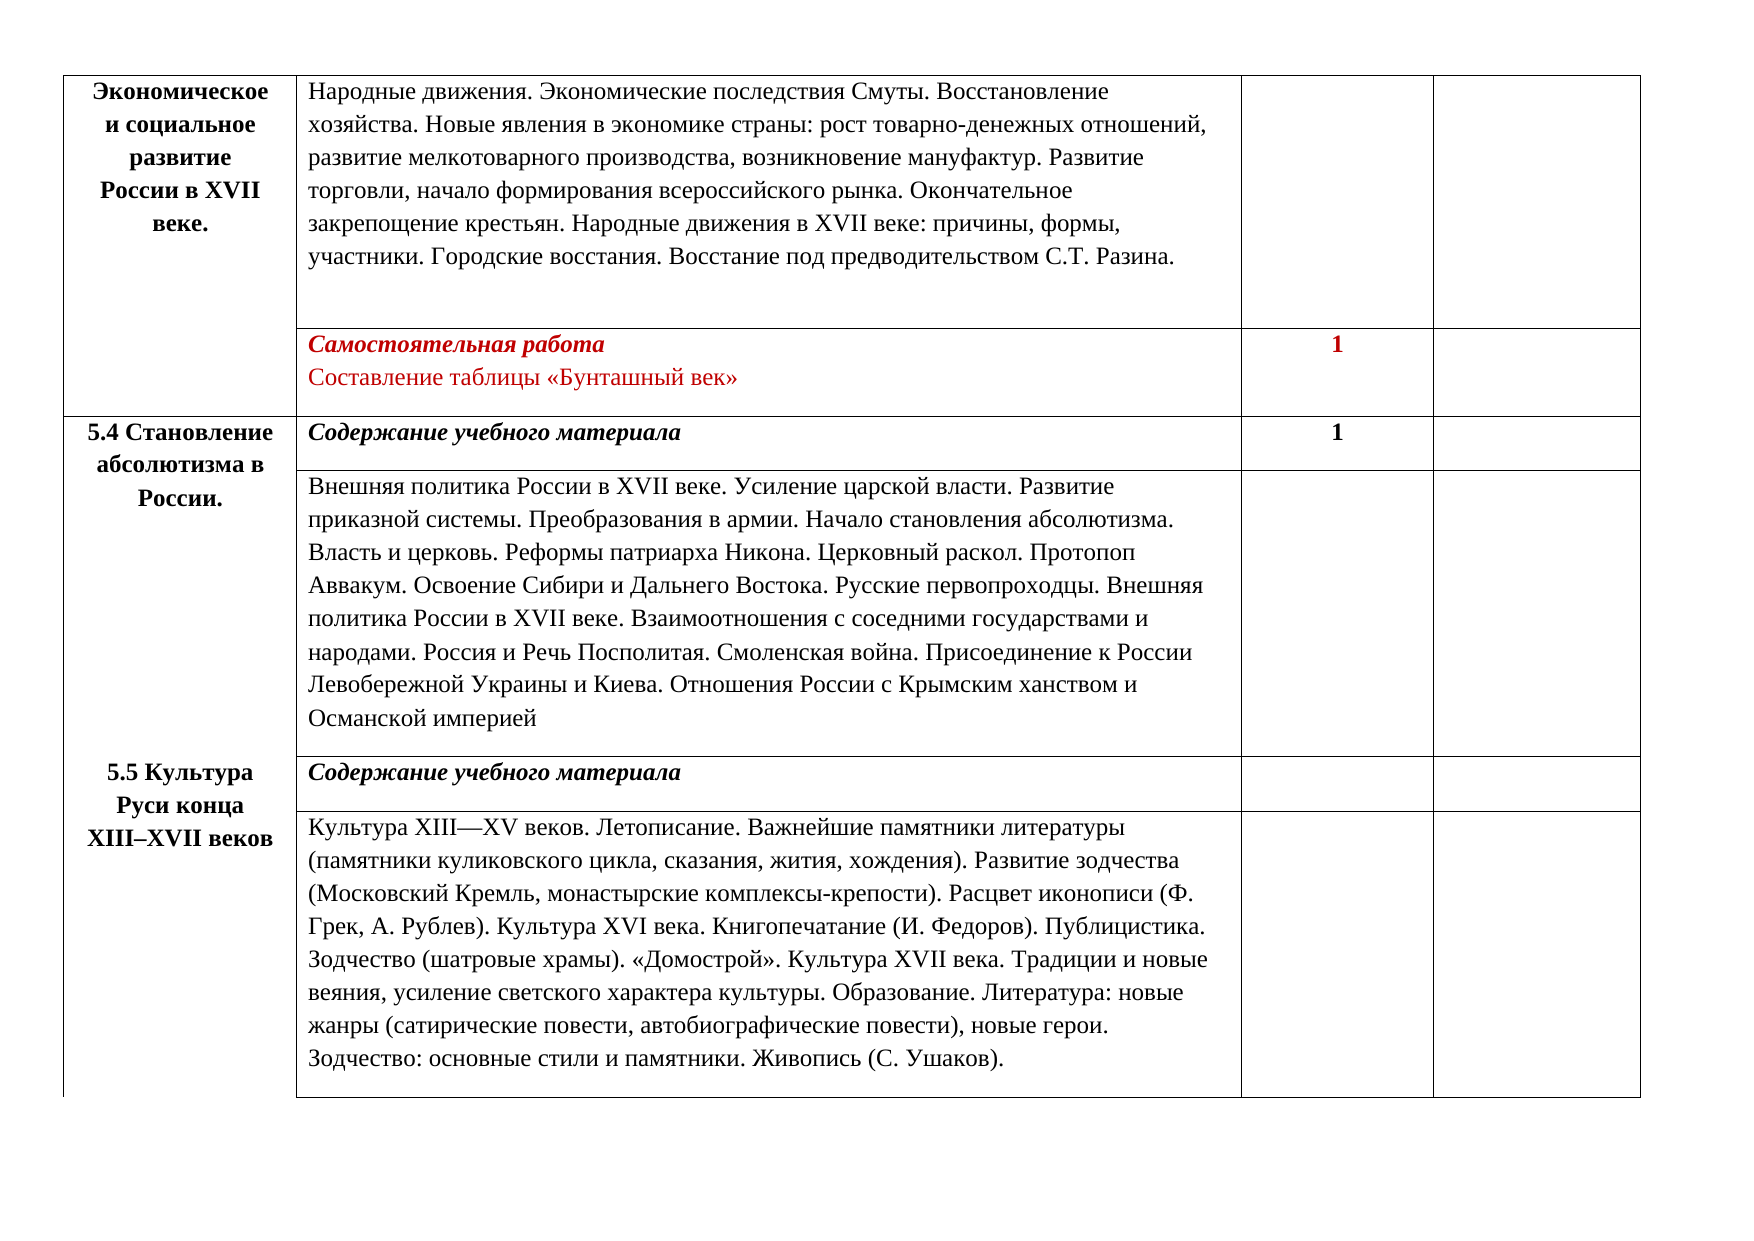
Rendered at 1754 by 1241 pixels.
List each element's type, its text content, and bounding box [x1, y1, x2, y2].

table_cell 5.4 Становление абсолютизма в России. [64, 417, 296, 756]
table_cell 5.5 Культура Руси конца XIII–XVII веков [64, 756, 296, 1097]
table_cell [1434, 812, 1640, 1097]
table_cell [1434, 471, 1640, 756]
table_cell Народные движения. Экономические последствия Смуты. Восстановление хозяйства. Новые явления в экономике страны: рост товарно-денежных отношений, развитие мелкотоварного производства, возникновение мануфактур. Развитие торговли, начало формирования всероссийского рынка. Окончательное закрепощение крестьян. Народные движения в XVII веке: причины, формы, участники. Городские восстания. Восстание под предводительством С.Т. Разина. [297, 76, 1241, 328]
table_cell 1 [1242, 329, 1433, 416]
table_cell Содержание учебного материала [297, 417, 1241, 470]
table_cell [1242, 471, 1433, 756]
table_cell Культура XIII—XV веков. Летописание. Важнейшие памятники литературы (памятники куликовского цикла, сказания, жития, хождения). Развитие зодчества (Московский Кремль, монастырские комплексы-крепости). Расцвет иконописи (Ф. Грек, А. Рублев). Культура XVI века. Книгопечатание (И. Федоров). Публицистика. Зодчество (шатровые храмы). «Домострой». Культура XVII века. Традиции и новые веяния, усиление светского характера культуры. Образование. Литература: новые жанры (сатирические повести, автобиографические повести), новые герои. Зодчество: основные стили и памятники. Живопись (С. Ушаков). [297, 812, 1241, 1097]
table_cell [64, 76, 296, 416]
table_cell 1 [1242, 417, 1433, 470]
table_cell [1242, 76, 1433, 328]
table_cell [1434, 757, 1640, 811]
table_cell [1434, 329, 1640, 416]
table_cell [1242, 757, 1433, 811]
table_cell [1242, 812, 1433, 1097]
table_cell [1434, 76, 1640, 328]
table_cell Внешняя политика России в ХVII веке. Усиление царской власти. Развитие приказной системы. Преобразования в армии. Начало становления абсолютизма. Власть и церковь. Реформы патриарха Никона. Церковный раскол. Протопоп Аввакум. Освоение Сибири и Дальнего Востока. Русские первопроходцы. Внешняя политика России в XVII веке. Взаимоотношения с соседними государствами и народами. Россия и Речь Посполитая. Смоленская война. Присоединение к России Левобережной Украины и Киева. Отношения России с Крымским ханством и Османской империей [297, 471, 1241, 756]
table_cell [1434, 417, 1640, 470]
table_cell Самостоятельная работа Составление таблицы «Бунташный век» [297, 329, 1241, 416]
table_cell Содержание учебного материала [297, 757, 1241, 811]
